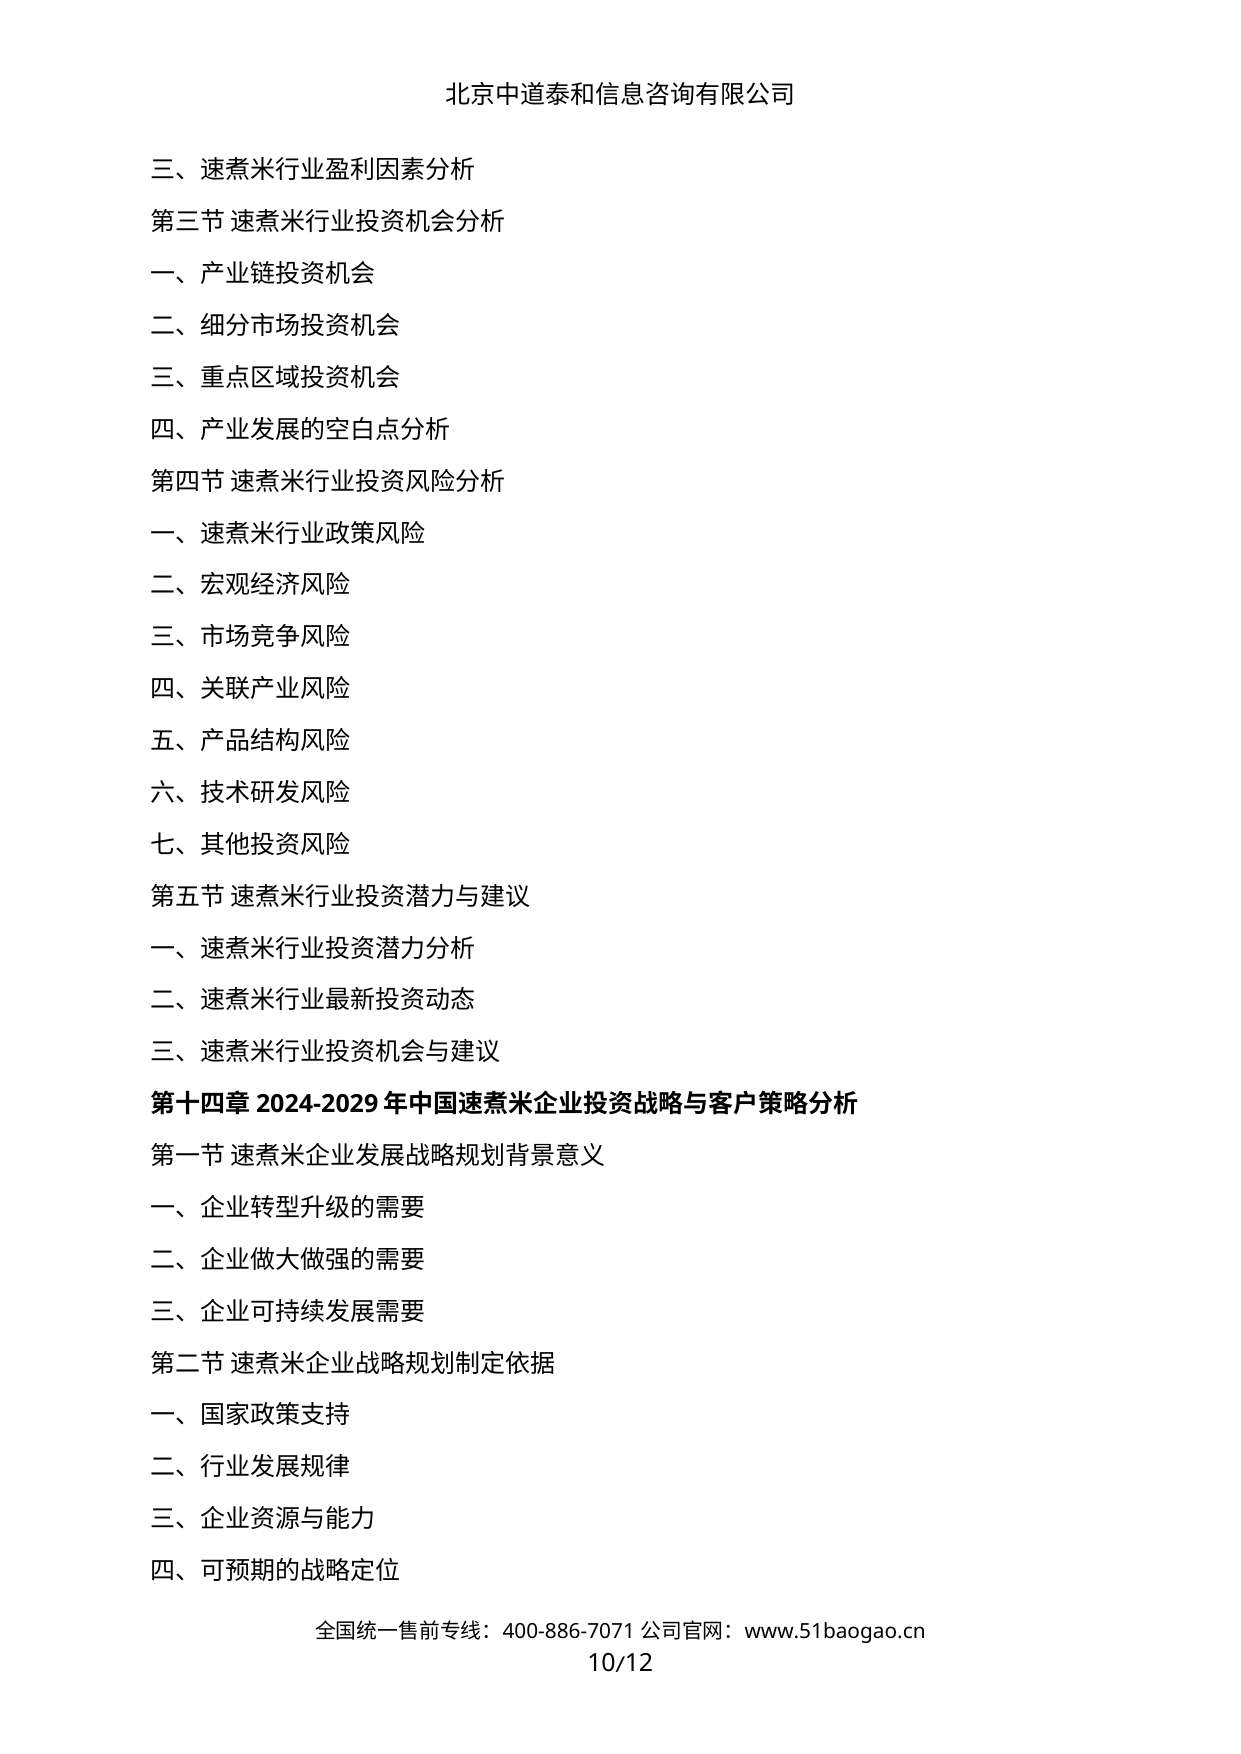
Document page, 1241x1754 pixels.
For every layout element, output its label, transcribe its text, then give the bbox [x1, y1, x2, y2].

text 一、速煮米行业政策风险 [150, 513, 1090, 549]
text 三、市场竞争风险 [150, 617, 1090, 653]
text 第五节 速煮米行业投资潜力与建议 [150, 876, 1090, 912]
text 一、速煮米行业投资潜力分析 [150, 928, 1090, 964]
text 四、产业发展的空白点分析 [150, 409, 1090, 446]
text 三、速煮米行业投资机会与建议 [150, 1032, 1090, 1068]
text 第四节 速煮米行业投资风险分析 [150, 461, 1090, 497]
text 二、细分市场投资机会 [150, 306, 1090, 342]
text 一、产业链投资机会 [150, 254, 1090, 290]
text 第一节 速煮米企业发展战略规划背景意义 [150, 1136, 1090, 1172]
text 三、重点区域投资机会 [150, 357, 1090, 394]
text 四、关联产业风险 [150, 669, 1090, 705]
text 七、其他投资风险 [150, 824, 1090, 861]
text 六、技术研发风险 [150, 772, 1090, 809]
text 一、企业转型升级的需要 [150, 1187, 1090, 1224]
text 二、宏观经济风险 [150, 565, 1090, 601]
text 三、企业资源与能力 [150, 1499, 1090, 1535]
text 二、行业发展规律 [150, 1447, 1090, 1483]
text 四、可预期的战略定位 [150, 1551, 1090, 1587]
text 五、产品结构风险 [150, 721, 1090, 757]
text 三、速煮米行业盈利因素分析 [150, 150, 1090, 186]
text 第十四章 2024-2029年中国速煮米企业投资战略与客户策略分析 [150, 1084, 1090, 1120]
text 二、速煮米行业最新投资动态 [150, 980, 1090, 1016]
text 第三节 速煮米行业投资机会分析 [150, 202, 1090, 238]
text 三、企业可持续发展需要 [150, 1291, 1090, 1327]
text 二、企业做大做强的需要 [150, 1239, 1090, 1276]
text 第二节 速煮米企业战略规划制定依据 [150, 1343, 1090, 1379]
text 一、国家政策支持 [150, 1395, 1090, 1431]
